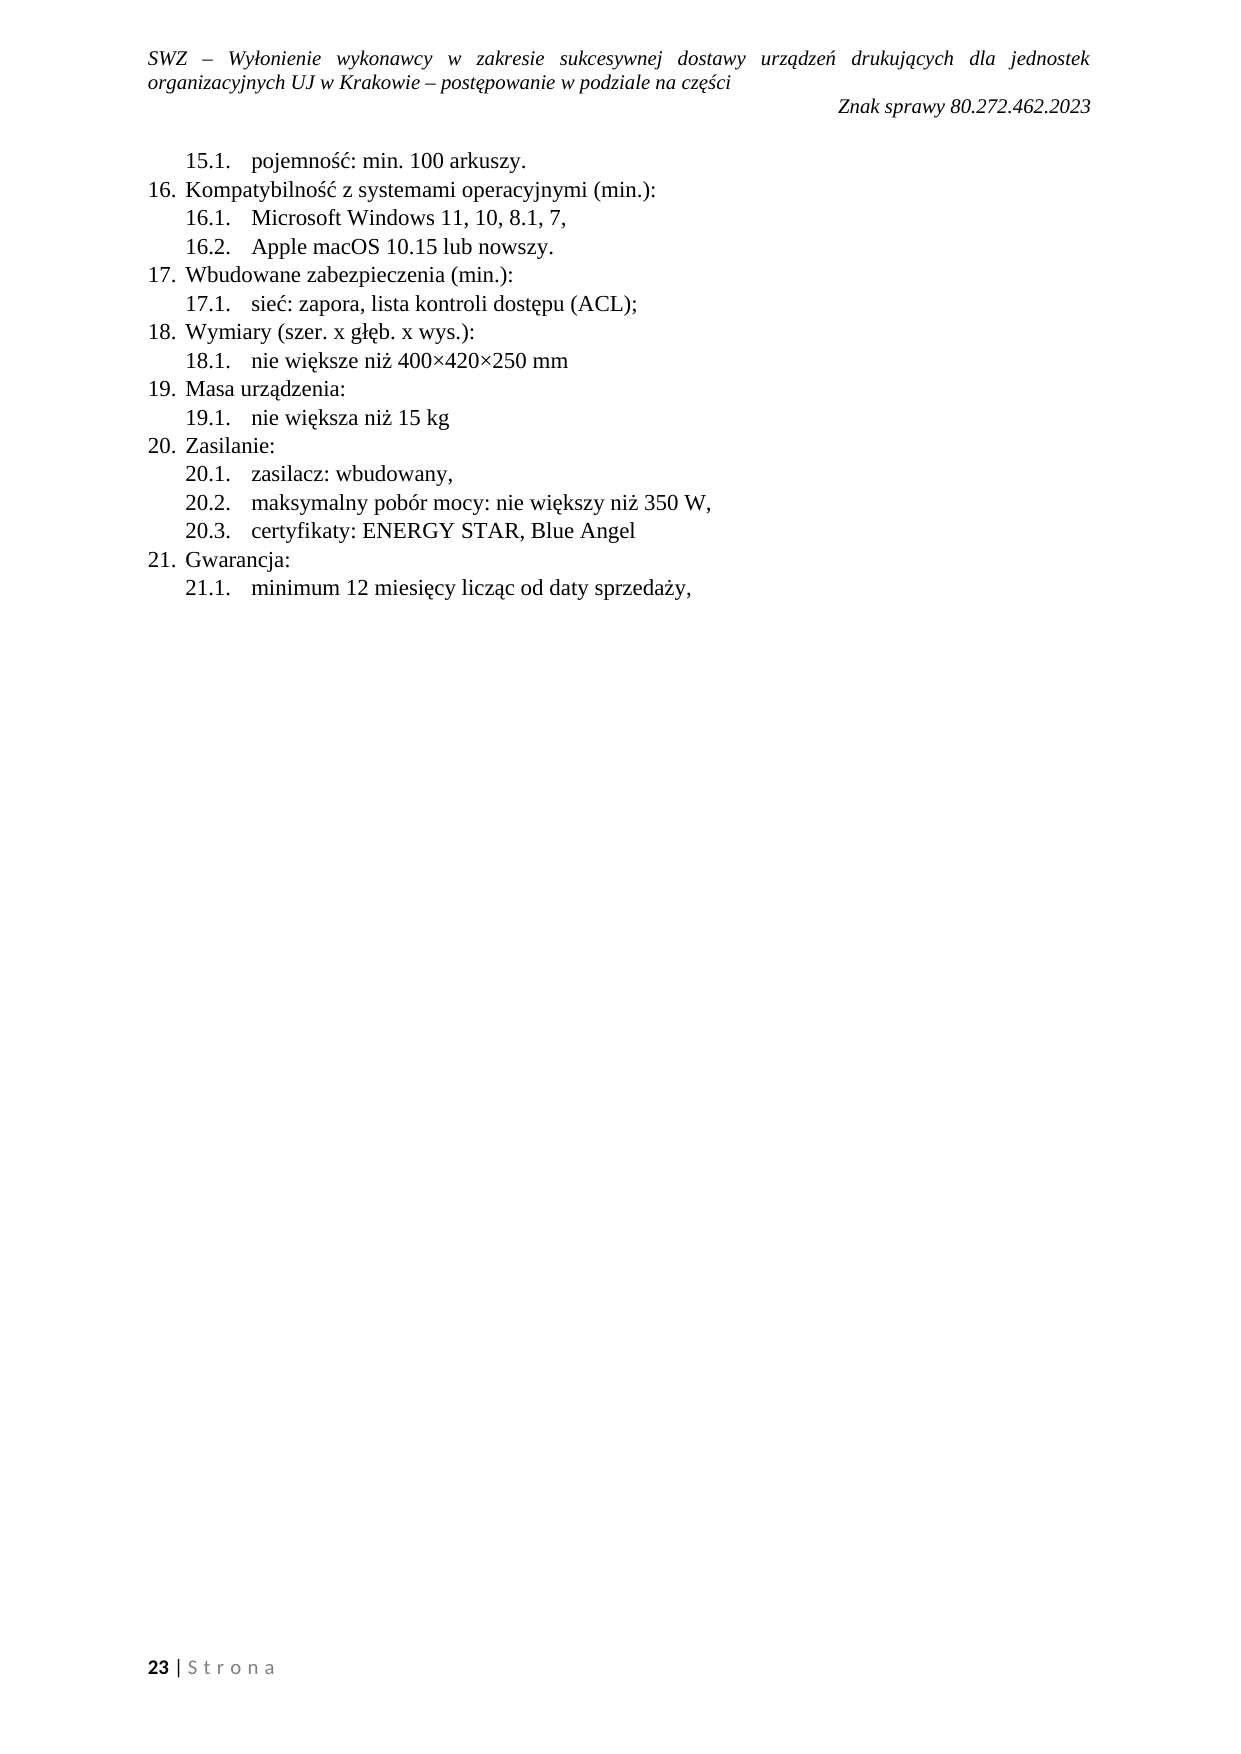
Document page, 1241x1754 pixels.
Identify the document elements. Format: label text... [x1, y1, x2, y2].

list Wbudowane zabezpieczenia (min.): [148, 261, 1093, 288]
list Kompatybilność z systemami operacyjnymi (min.): [148, 176, 1093, 202]
list Wymiary (szer. x głęb. x wys.): [148, 318, 1093, 344]
list sieć: zapora, lista kontroli dostępu (ACL); [185, 290, 1093, 316]
list pojemność: min. 100 arkuszy. [185, 148, 1093, 174]
list Apple macOS 10.15 lub nowszy. [185, 233, 1093, 259]
list Masa urządzenia: [148, 375, 1093, 401]
list nie większa niż 15 kg [185, 403, 1093, 430]
list maksymalny pobór mocy: nie większy niż 350 W, [185, 489, 1093, 515]
list Zasilanie: [148, 432, 1093, 458]
list nie większe niż 400×420×250 mm [185, 347, 1093, 373]
list zasilacz: wbudowany, [185, 460, 1093, 487]
list Microsoft Windows 11, 10, 8.1, 7, [185, 204, 1093, 231]
list certyfikaty: ENERGY STAR, Blue Angel [185, 517, 1093, 544]
list minimum 12 miesięcy licząc od daty sprzedaży, [185, 574, 1093, 601]
list Gwarancja: [148, 546, 1093, 572]
